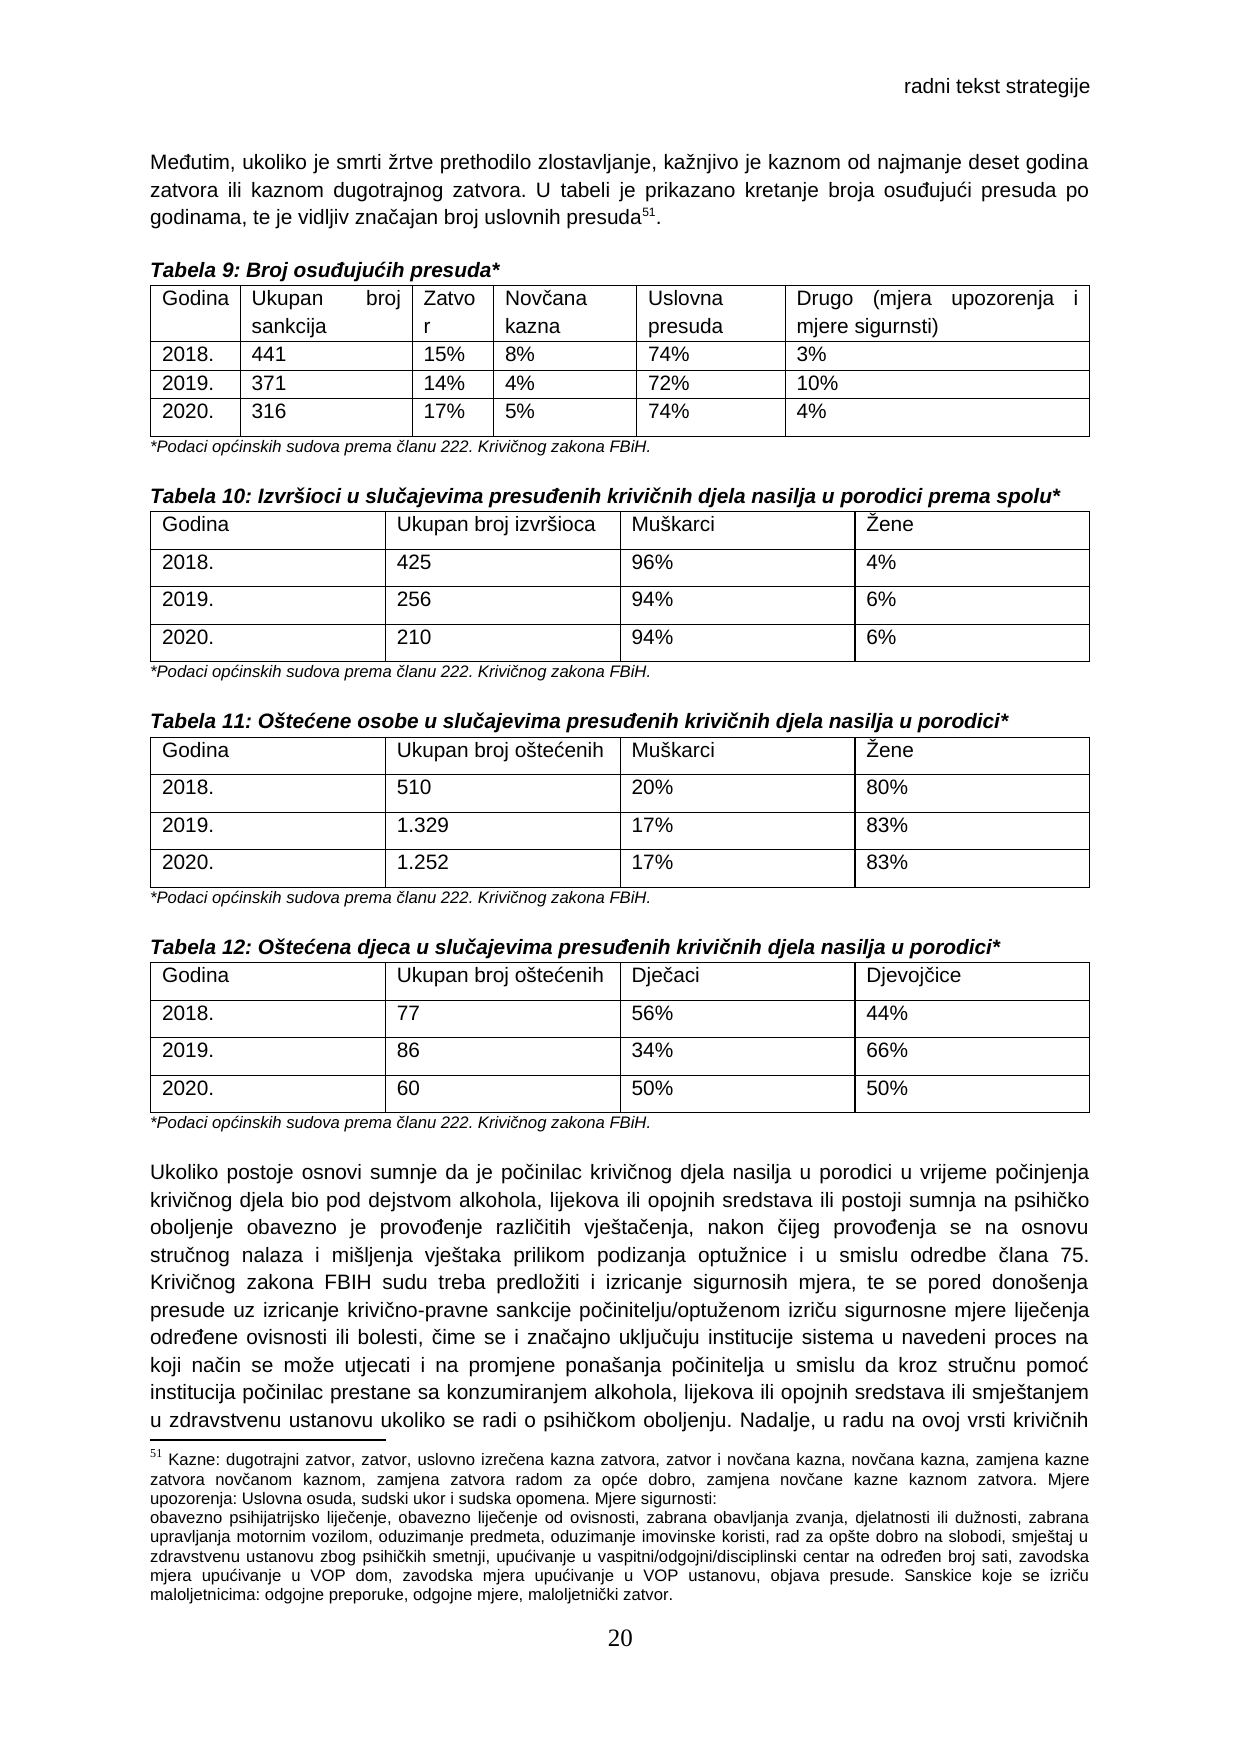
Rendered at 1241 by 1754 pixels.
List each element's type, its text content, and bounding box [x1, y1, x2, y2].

table_header Zatvor [413, 286, 493, 341]
text *Podaci općinskih sudova prema članu 222. Krivičnog zakona FBiH. [150, 437, 1090, 456]
table_cell 2020. [151, 625, 385, 661]
table_cell 1.252 [386, 850, 620, 887]
table_cell 86 [386, 1038, 620, 1075]
table_cell 2018. [151, 775, 385, 812]
table_cell 425 [386, 550, 620, 586]
table_header Muškarci [621, 512, 854, 549]
table_cell 2019. [151, 371, 240, 398]
table_cell 56% [621, 1001, 854, 1037]
table_cell 441 [241, 342, 412, 369]
text *Podaci općinskih sudova prema članu 222. Krivičnog zakona FBiH. [150, 888, 1090, 907]
table_cell 74% [637, 342, 785, 369]
table_header Drugo (mjera upozorenja i mjere sigurnsti) [786, 286, 1089, 341]
text *Podaci općinskih sudova prema članu 222. Krivičnog zakona FBiH. [150, 1113, 1090, 1132]
table_header Uslovna presuda [637, 286, 785, 341]
table_cell 2020. [151, 850, 385, 887]
table_header Dječaci [621, 963, 854, 1000]
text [150, 1160, 1090, 1432]
table_header Muškarci [621, 738, 854, 774]
table_cell 17% [621, 813, 854, 849]
table_cell 316 [241, 399, 412, 436]
table_cell 96% [621, 550, 854, 586]
table_header Ukupan broj oštećenih [386, 738, 620, 774]
table_cell 210 [386, 625, 620, 661]
table_cell 94% [621, 625, 854, 661]
table_cell 371 [241, 371, 412, 398]
table_cell 2019. [151, 813, 385, 849]
table_cell 3% [786, 342, 1089, 369]
table_cell 8% [494, 342, 636, 369]
table_cell 74% [637, 399, 785, 436]
text Tabela 11: Oštećene osobe u slučajevima presuđenih krivičnih djela nasilja u porodici* [150, 709, 1090, 733]
table_header Godina [151, 963, 385, 1000]
table_cell 2019. [151, 587, 385, 624]
table_cell 72% [637, 371, 785, 398]
table_cell 4% [856, 550, 1089, 586]
table_cell 17% [621, 850, 854, 887]
table_cell 50% [856, 1076, 1089, 1112]
table_cell 6% [856, 625, 1089, 661]
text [150, 150, 1090, 229]
text Tabela 10: Izvršioci u slučajevima presuđenih krivičnih djela nasilja u porodici prema spolu* [150, 484, 1090, 508]
table_cell 256 [386, 587, 620, 624]
text Tabela 12: Oštećena djeca u slučajevima presuđenih krivičnih djela nasilja u porodici* [150, 935, 1090, 959]
table_header Ukupan broj izvršioca [386, 512, 620, 549]
table_cell 50% [621, 1076, 854, 1112]
table_cell 2018. [151, 550, 385, 586]
table_cell 20% [621, 775, 854, 812]
table_cell 6% [856, 587, 1089, 624]
table_cell 80% [856, 775, 1089, 812]
table_header Godina [151, 512, 385, 549]
table_header Žene [856, 512, 1089, 549]
table_cell 2018. [151, 342, 240, 369]
table_cell 94% [621, 587, 854, 624]
table_cell 83% [856, 813, 1089, 849]
table_cell 510 [386, 775, 620, 812]
table_header Godina [151, 738, 385, 774]
table_header Godina [151, 286, 240, 341]
table_cell 77 [386, 1001, 620, 1037]
text *Podaci općinskih sudova prema članu 222. Krivičnog zakona FBiH. [150, 662, 1090, 681]
table_header Djevojčice [856, 963, 1089, 1000]
table_cell 2018. [151, 1001, 385, 1037]
table_header Žene [856, 738, 1089, 774]
table_cell 4% [786, 399, 1089, 436]
table_cell 44% [856, 1001, 1089, 1037]
table_header Ukupan broj oštećenih [386, 963, 620, 1000]
table_cell 83% [856, 850, 1089, 887]
table_cell 10% [786, 371, 1089, 398]
table_cell 66% [856, 1038, 1089, 1075]
table_cell 2020. [151, 399, 240, 436]
table_header Novčana kazna [494, 286, 636, 341]
table_cell 60 [386, 1076, 620, 1112]
text Tabela 9: Broj osuđujućih presuda* [150, 257, 1090, 281]
table_cell 14% [413, 371, 493, 398]
table_cell 5% [494, 399, 636, 436]
table_cell 17% [413, 399, 493, 436]
table_cell 2020. [151, 1076, 385, 1112]
table_header Ukupan broj sankcija [241, 286, 412, 341]
table_cell 15% [413, 342, 493, 369]
table_cell 4% [494, 371, 636, 398]
table_cell 2019. [151, 1038, 385, 1075]
table_cell 34% [621, 1038, 854, 1075]
table_cell 1.329 [386, 813, 620, 849]
